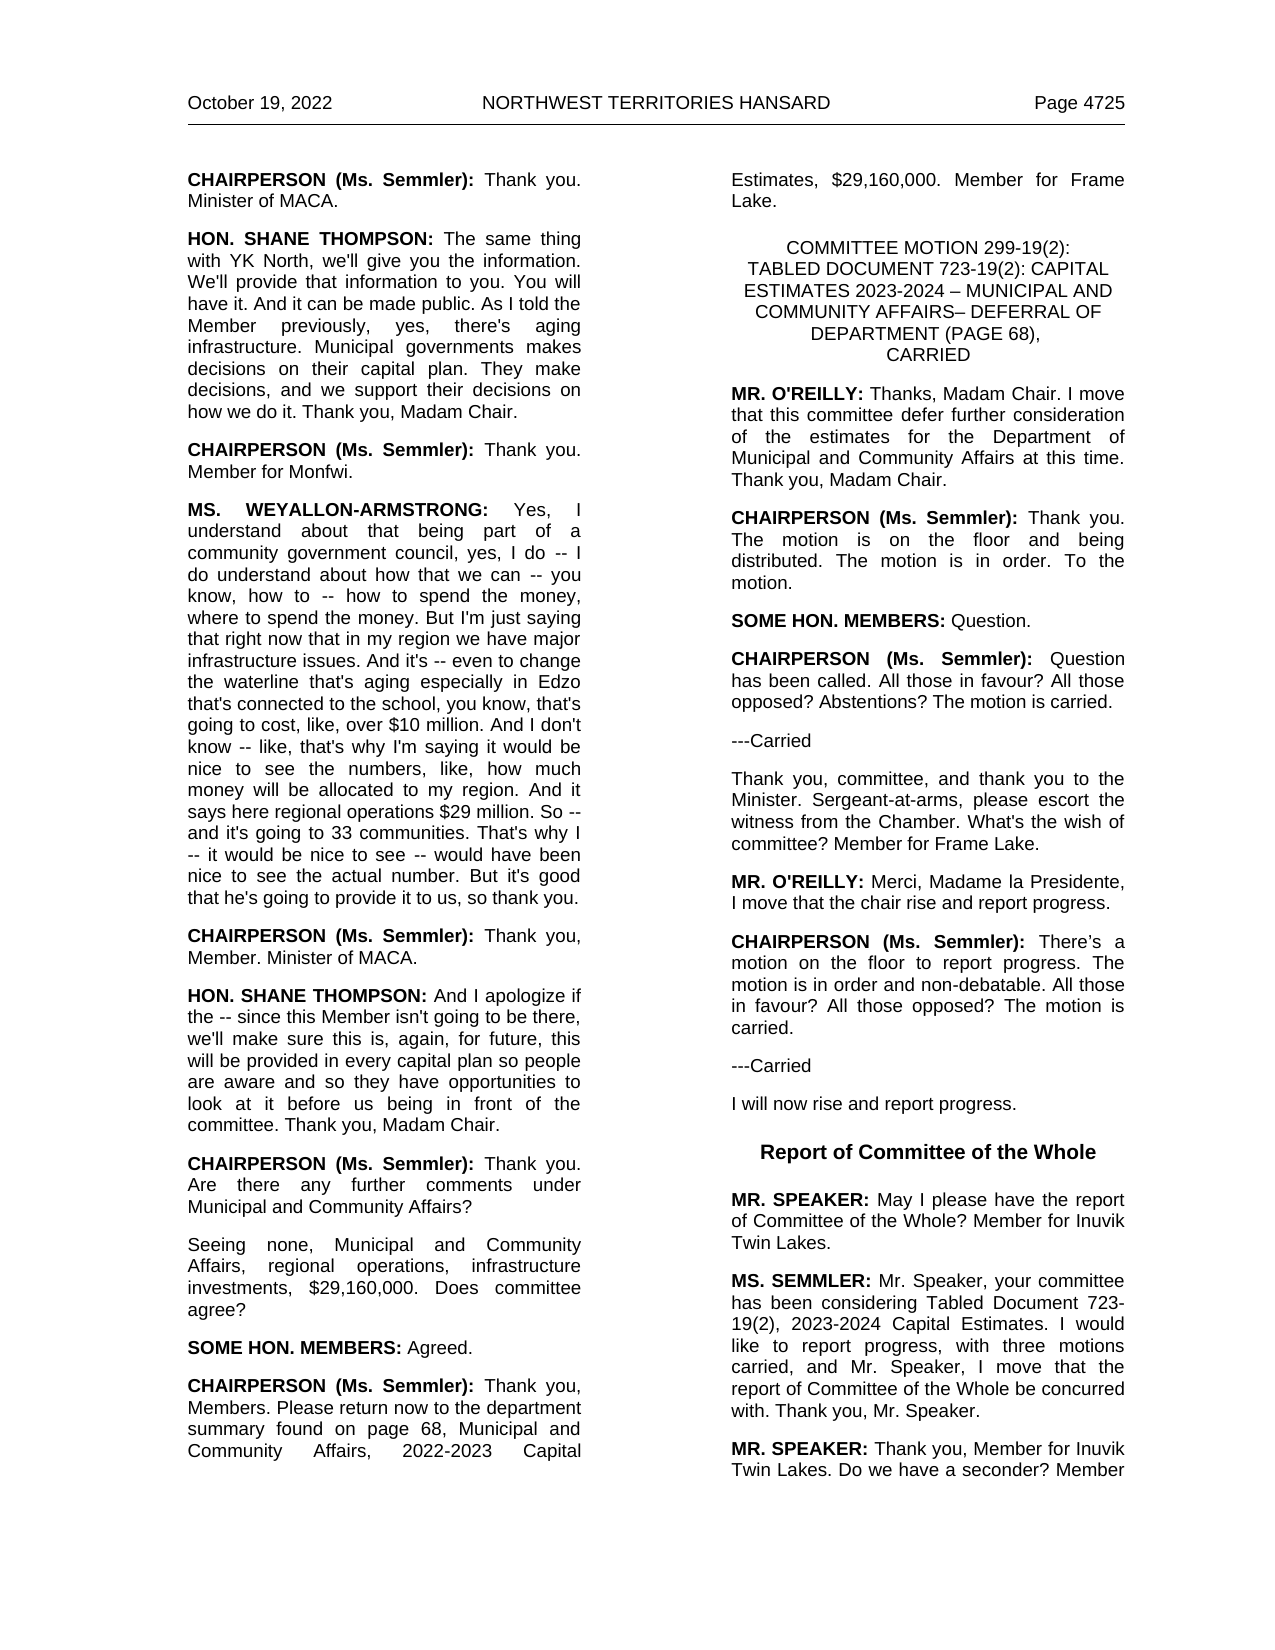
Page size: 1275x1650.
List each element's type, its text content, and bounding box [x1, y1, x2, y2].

text HON. SHANE THOMPSON: The same thing with YK North, we'll give you the information. We'll provide that information to you. You will have it. And it can be made public. As I told the Member previously, yes, there's aging infrastructure. Municipal governments makes decisions on their capital plan. They make decisions, and we support their decisions on how we do it. Thank you, Madam Chair. [187, 228, 581, 422]
text HON. SHANE THOMPSON: And I apologize if the -- since this Member isn't going to be there, we'll make sure this is, again, for future, this will be provided in every capital plan so people are aware and so they have opportunities to look at it before us being in front of the committee. Thank you, Madam Chair. [187, 985, 581, 1136]
text CHAIRPERSON (Ms. Semmler): Thank you, Members. Please return now to the department summary found on page 68, Municipal and Community Affairs, 2022-2023 Capital Estimates, $29,160,000. Member for Frame Lake. [187, 1375, 581, 1461]
text MS. WEYALLON-ARMSTRONG: Yes, I understand about that being part of a community government council, yes, I do -- I do understand about how that we can -- you know, how to -- how to spend the money, where to spend the money. But I'm just saying that right now that in my region we have major infrastructure issues. And it's -- even to change the waterline that's aging especially in Edzo that's connected to the school, you know, that's going to cost, like, over $10 million. And I don't know -- like, that's why I'm saying it would be nice to see the numbers, like, how much money will be allocated to my region. And it says here regional operations $29 million. So -- and it's going to 33 communities. That's why I -- it would be nice to see -- would have been nice to see the actual number. But it's good that he's going to provide it to us, so thank you. [187, 499, 581, 908]
text CHAIRPERSON (Ms. Semmler): Thank you, Member. Minister of MACA. [187, 925, 581, 968]
text MR. SPEAKER: May I please have the report of Committee of the Whole? Member for Inuvik Twin Lakes. [731, 1189, 1125, 1253]
text SOME HON. MEMBERS: Question. [731, 610, 1125, 631]
text CHAIRPERSON (Ms. Semmler): Thank you. Minister of MACA. [187, 168, 581, 211]
text CHAIRPERSON (Ms. Semmler): Thank you, Members. Please return now to the department summary found on page 68, Municipal and Community Affairs, 2022-2023 Capital Estimates, $29,160,000. Member for Frame Lake. [731, 168, 1125, 211]
text Thank you, committee, and thank you to the Minister. Sergeant-at-arms, please escort the witness from the Chamber. What's the wish of committee? Member for Frame Lake. [731, 768, 1125, 854]
text SOME HON. MEMBERS: Agreed. [187, 1337, 581, 1358]
text CHAIRPERSON (Ms. Semmler): Question has been called. All those in favour? All those opposed? Abstentions? The motion is carried. [731, 648, 1125, 713]
text ---Carried [731, 1055, 1125, 1076]
text MR. O'REILLY: Merci, Madame la Presidente, I move that the chair rise and report progress. [731, 871, 1125, 914]
text MS. SEMMLER: Mr. Speaker, your committee has been considering Tabled Document 723-19(2), 2023-2024 Capital Estimates. I would like to report progress, with three motions carried, and Mr. Speaker, I move that the report of Committee of the Whole be concurred with. Thank you, Mr. Speaker. [731, 1270, 1125, 1421]
text CHAIRPERSON (Ms. Semmler): There’s a motion on the floor to report progress. The motion is in order and non-debatable. All those in favour? All those opposed? The motion is carried. [731, 930, 1125, 1038]
text CHAIRPERSON (Ms. Semmler): Thank you. Member for Monfwi. [187, 439, 581, 482]
text CHAIRPERSON (Ms. Semmler): Thank you. The motion is on the floor and being distributed. The motion is in order. To the motion. [731, 507, 1125, 593]
subtitle Committee Motion 299-19(2): Tabled Document 723-19(2): Capital Estimates 2023-2024 – Municipal and Community Affairs– Deferral of Department (page 68), Carried [731, 236, 1125, 366]
text CHAIRPERSON (Ms. Semmler): Thank you. Are there any further comments under Municipal and Community Affairs? [187, 1152, 581, 1217]
text I will now rise and report progress. [731, 1093, 1125, 1115]
text Seeing none, Municipal and Community Affairs, regional operations, infrastructure investments, $29,160,000. Does committee agree? [187, 1234, 581, 1320]
text MR. O'REILLY: Thanks, Madam Chair. I move that this committee defer further consideration of the estimates for the Department of Municipal and Community Affairs at this time. Thank you, Madam Chair. [731, 382, 1125, 490]
text ---Carried [731, 729, 1125, 751]
subtitle Report of Committee of the Whole [731, 1140, 1125, 1164]
